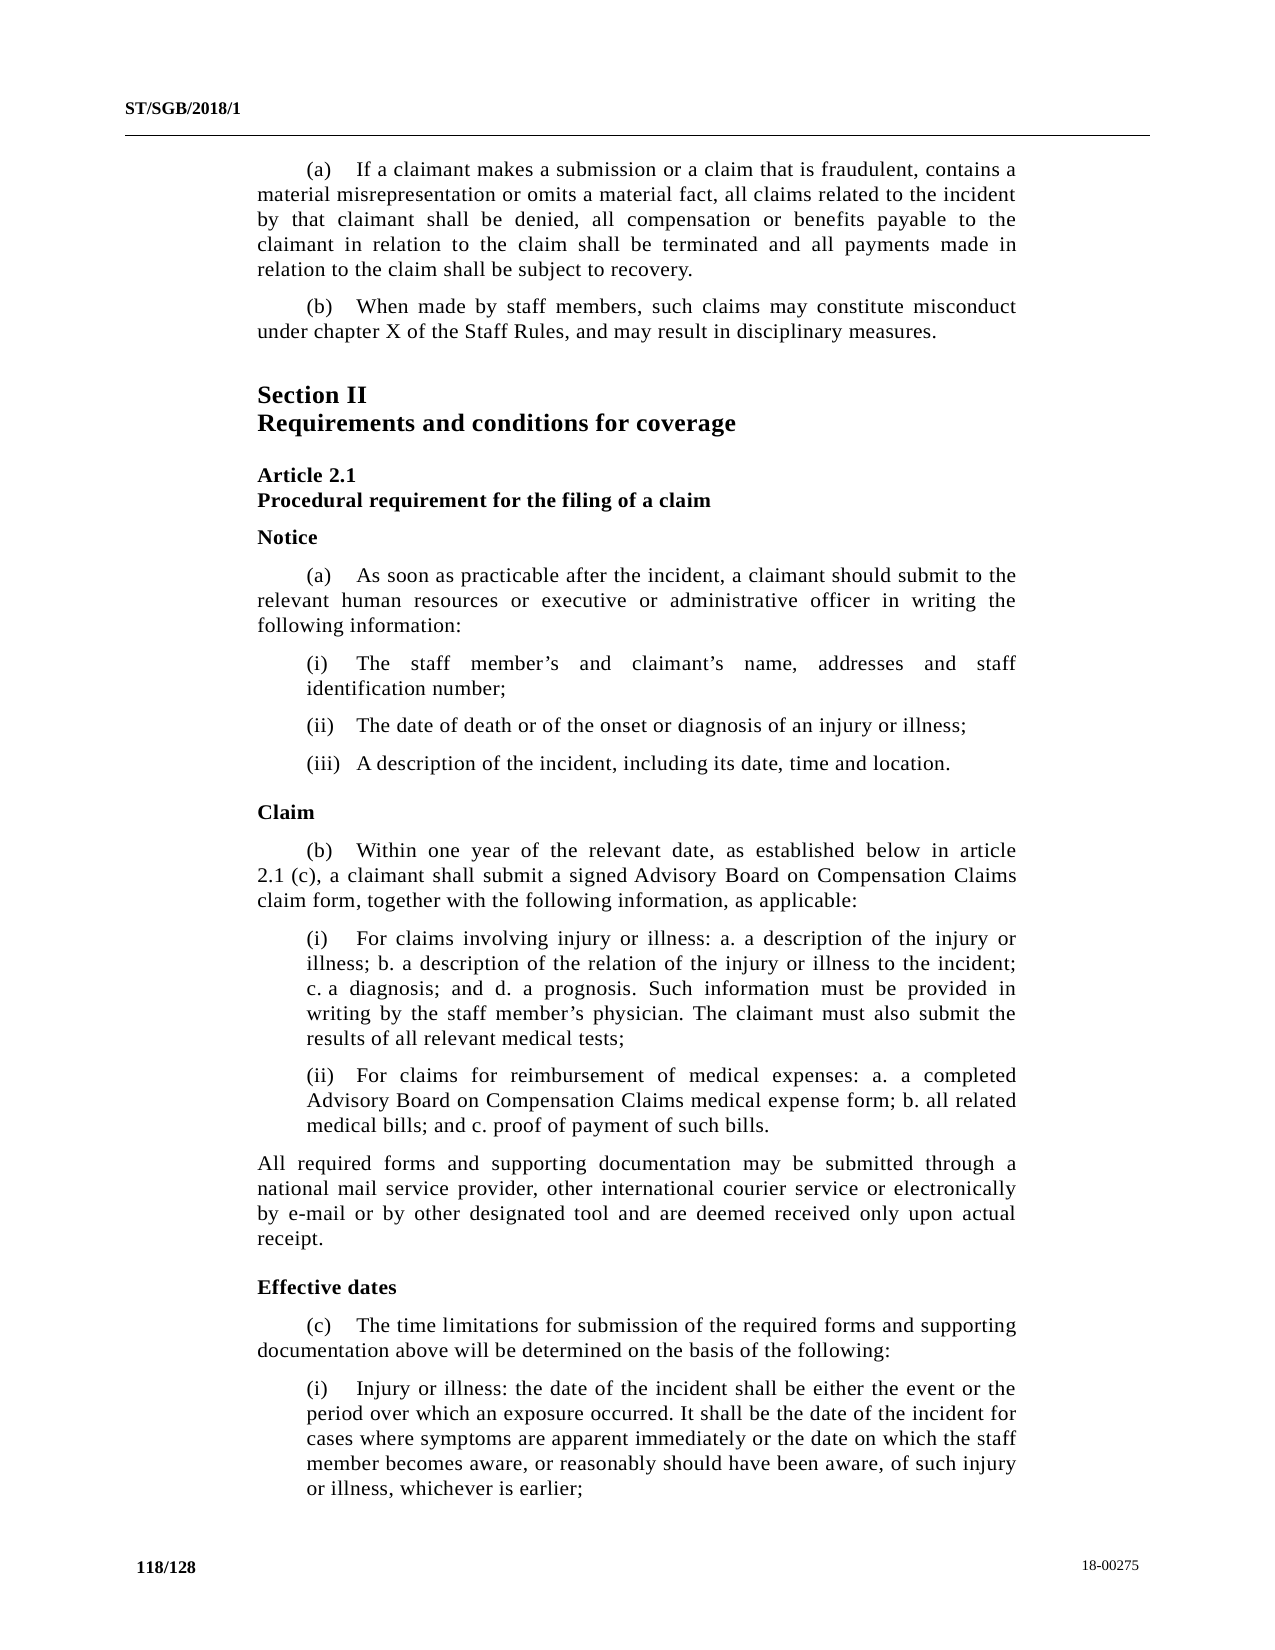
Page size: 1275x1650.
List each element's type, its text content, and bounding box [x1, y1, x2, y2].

text Procedural requirement for the filing of a claim [125, 487, 1150, 512]
text Claim [125, 799, 1150, 824]
text (i) Injury or illness: the date of the incident shall be either the event or the period over which an exposure occurred. It shall be the date of the incident for cases where symptoms are apparent immediately or the date on which the staff member becomes aware, or reasonably should have been aware, of such injury or illness, whichever is earlier; [257, 1374, 1018, 1499]
text (i) For claims involving injury or illness: a. a description of the injury or illness; b. a description of the relation of the injury or illness to the incident; c. a diagnosis; and d. a prognosis. Such information must be provided in writing by the staff member’s physician. The claimant must also submit the results of all relevant medical tests; [257, 924, 1018, 1049]
text Section II [125, 381, 1019, 409]
text (iii) A description of the incident, including its date, time and location. [257, 749, 1018, 774]
text (c) The time limitations for submission of the required forms and supporting documentation above will be determined on the basis of the following: [257, 1312, 1018, 1362]
text Effective dates [125, 1274, 1150, 1299]
text (a) If a claimant makes a submission or a claim that is fraudulent, contains a material misrepresentation or omits a material fact, all claims related to the incident by that claimant shall be denied, all compensation or benefits payable to the claimant in relation to the claim shall be terminated and all payments made in relation to the claim shall be subject to recovery. [257, 156, 1018, 281]
text (a) As soon as practicable after the incident, a claimant should submit to the relevant human resources or executive or administrative officer in writing the following information: [257, 562, 1018, 637]
text (ii) For claims for reimbursement of medical expenses: a. a completed Advisory Board on Compensation Claims medical expense form; b. all related medical bills; and c. proof of payment of such bills. [257, 1062, 1018, 1137]
text Article 2.1 [125, 462, 1150, 487]
text (b) Within one year of the relevant date, as established below in article 2.1 (c), a claimant shall submit a signed Advisory Board on Compensation Claims claim form, together with the following information, as applicable: [257, 837, 1018, 912]
text (ii) The date of death or of the onset or diagnosis of an injury or illness; [257, 712, 1018, 737]
text (i) The staff member’s and claimant’s name, addresses and staff identification number; [257, 649, 1018, 699]
text Requirements and conditions for coverage [125, 409, 1019, 437]
text Notice [125, 524, 1150, 549]
text All required forms and supporting documentation may be submitted through a national mail service provider, other international courier service or electronically by e-mail or by other designated tool and are deemed received only upon actual receipt. [257, 1149, 1018, 1249]
text (b) When made by staff members, such claims may constitute misconduct under chapter X of the Staff Rules, and may result in disciplinary measures. [257, 293, 1018, 343]
